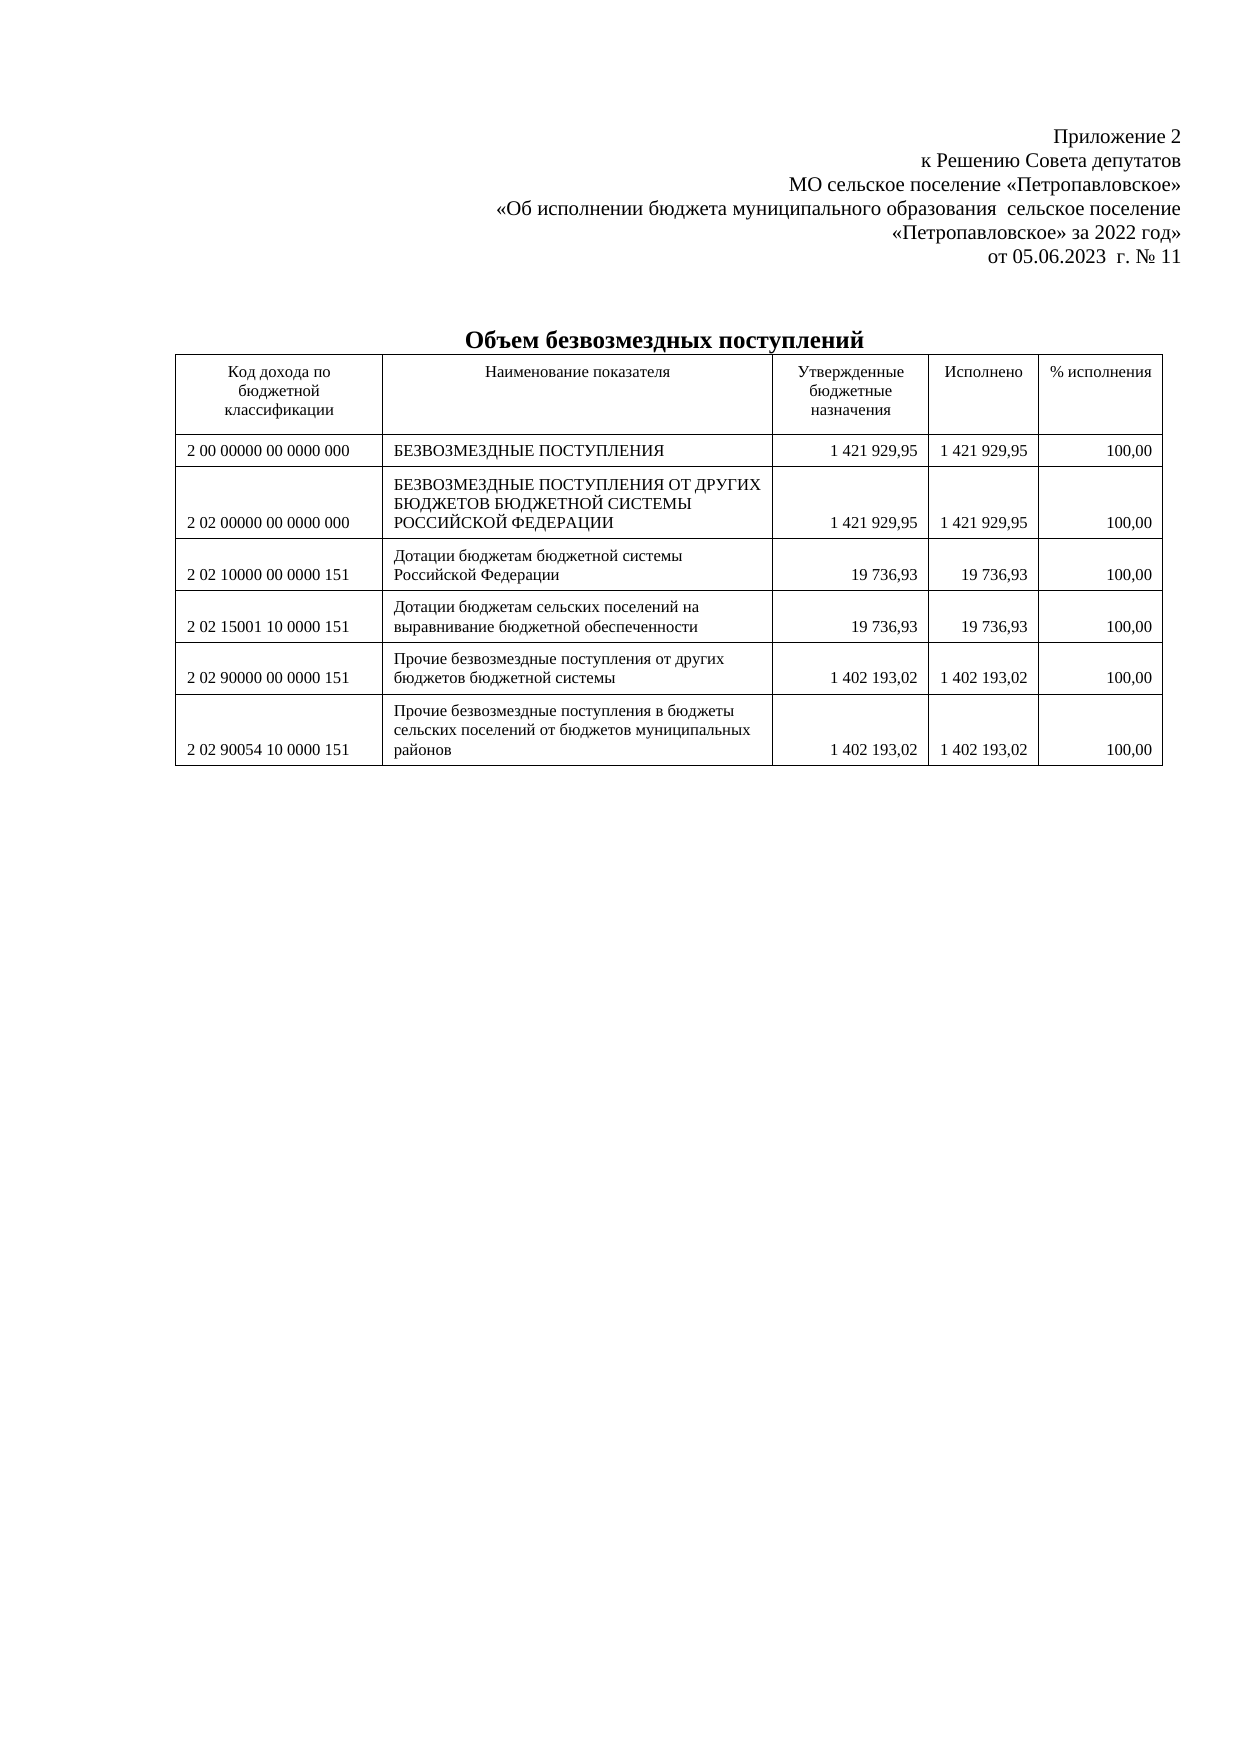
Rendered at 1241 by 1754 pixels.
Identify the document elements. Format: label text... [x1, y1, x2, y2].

table_cell 100,00 [1039, 467, 1162, 538]
text Объем безвозмездных поступлений [177, 326, 1152, 354]
text «Петропавловское» за 2022 год» [177, 220, 1181, 244]
table_cell 100,00 [1039, 643, 1162, 694]
table_cell 2 02 10000 00 0000 151 [176, 539, 382, 590]
table_cell 2 02 00000 00 0000 000 [176, 467, 382, 538]
table_cell 2 02 15001 10 0000 151 [176, 591, 382, 642]
table_cell 1 421 929,95 [929, 435, 1038, 466]
table_cell 19 736,93 [929, 591, 1038, 642]
table_cell 100,00 [1039, 435, 1162, 466]
table_cell БЕЗВОЗМЕЗДНЫЕ ПОСТУПЛЕНИЯ ОТ ДРУГИХ БЮДЖЕТОВ БЮДЖЕТНОЙ СИСТЕМЫ РОССИЙСКОЙ ФЕДЕРАЦИИ [383, 467, 772, 538]
table_cell БЕЗВОЗМЕЗДНЫЕ ПОСТУПЛЕНИЯ [383, 435, 772, 466]
table_header % исполнения [1039, 355, 1162, 433]
table_header Утвержденные бюджетные назначения [773, 355, 928, 433]
table_cell 1 402 193,02 [773, 695, 928, 765]
table_cell 1 421 929,95 [773, 435, 928, 466]
table_cell Дотации бюджетам сельских поселений на выравнивание бюджетной обеспеченности [383, 591, 772, 642]
table_header Код дохода по бюджетной классификации [176, 355, 382, 433]
text к Решению Совета депутатов [177, 148, 1181, 172]
text «Об исполнении бюджета муниципального образования сельское поселение [177, 196, 1181, 220]
text от 05.06.2023 г. № 11 [177, 244, 1181, 268]
table_cell 2 00 00000 00 0000 000 [176, 435, 382, 466]
table_header Исполнено [929, 355, 1038, 433]
table_cell 19 736,93 [929, 539, 1038, 590]
table_cell 100,00 [1039, 591, 1162, 642]
text Приложение 2 [177, 124, 1181, 148]
table_cell 1 402 193,02 [929, 643, 1038, 694]
table_cell 19 736,93 [773, 539, 928, 590]
table_cell 100,00 [1039, 695, 1162, 765]
table_cell 2 02 90054 10 0000 151 [176, 695, 382, 765]
table_cell 1 421 929,95 [929, 467, 1038, 538]
table_cell 1 421 929,95 [773, 467, 928, 538]
table_cell Прочие безвозмездные поступления в бюджеты сельских поселений от бюджетов муниципальных районов [383, 695, 772, 765]
table_cell Прочие безвозмездные поступления от других бюджетов бюджетной системы [383, 643, 772, 694]
table_cell 19 736,93 [773, 591, 928, 642]
table_cell 100,00 [1039, 539, 1162, 590]
table_header Наименование показателя [383, 355, 772, 433]
table_cell 1 402 193,02 [773, 643, 928, 694]
table_cell 2 02 90000 00 0000 151 [176, 643, 382, 694]
table_cell Дотации бюджетам бюджетной системы Российской Федерации [383, 539, 772, 590]
table_cell 1 402 193,02 [929, 695, 1038, 765]
text МО сельское поселение «Петропавловское» [177, 172, 1181, 196]
